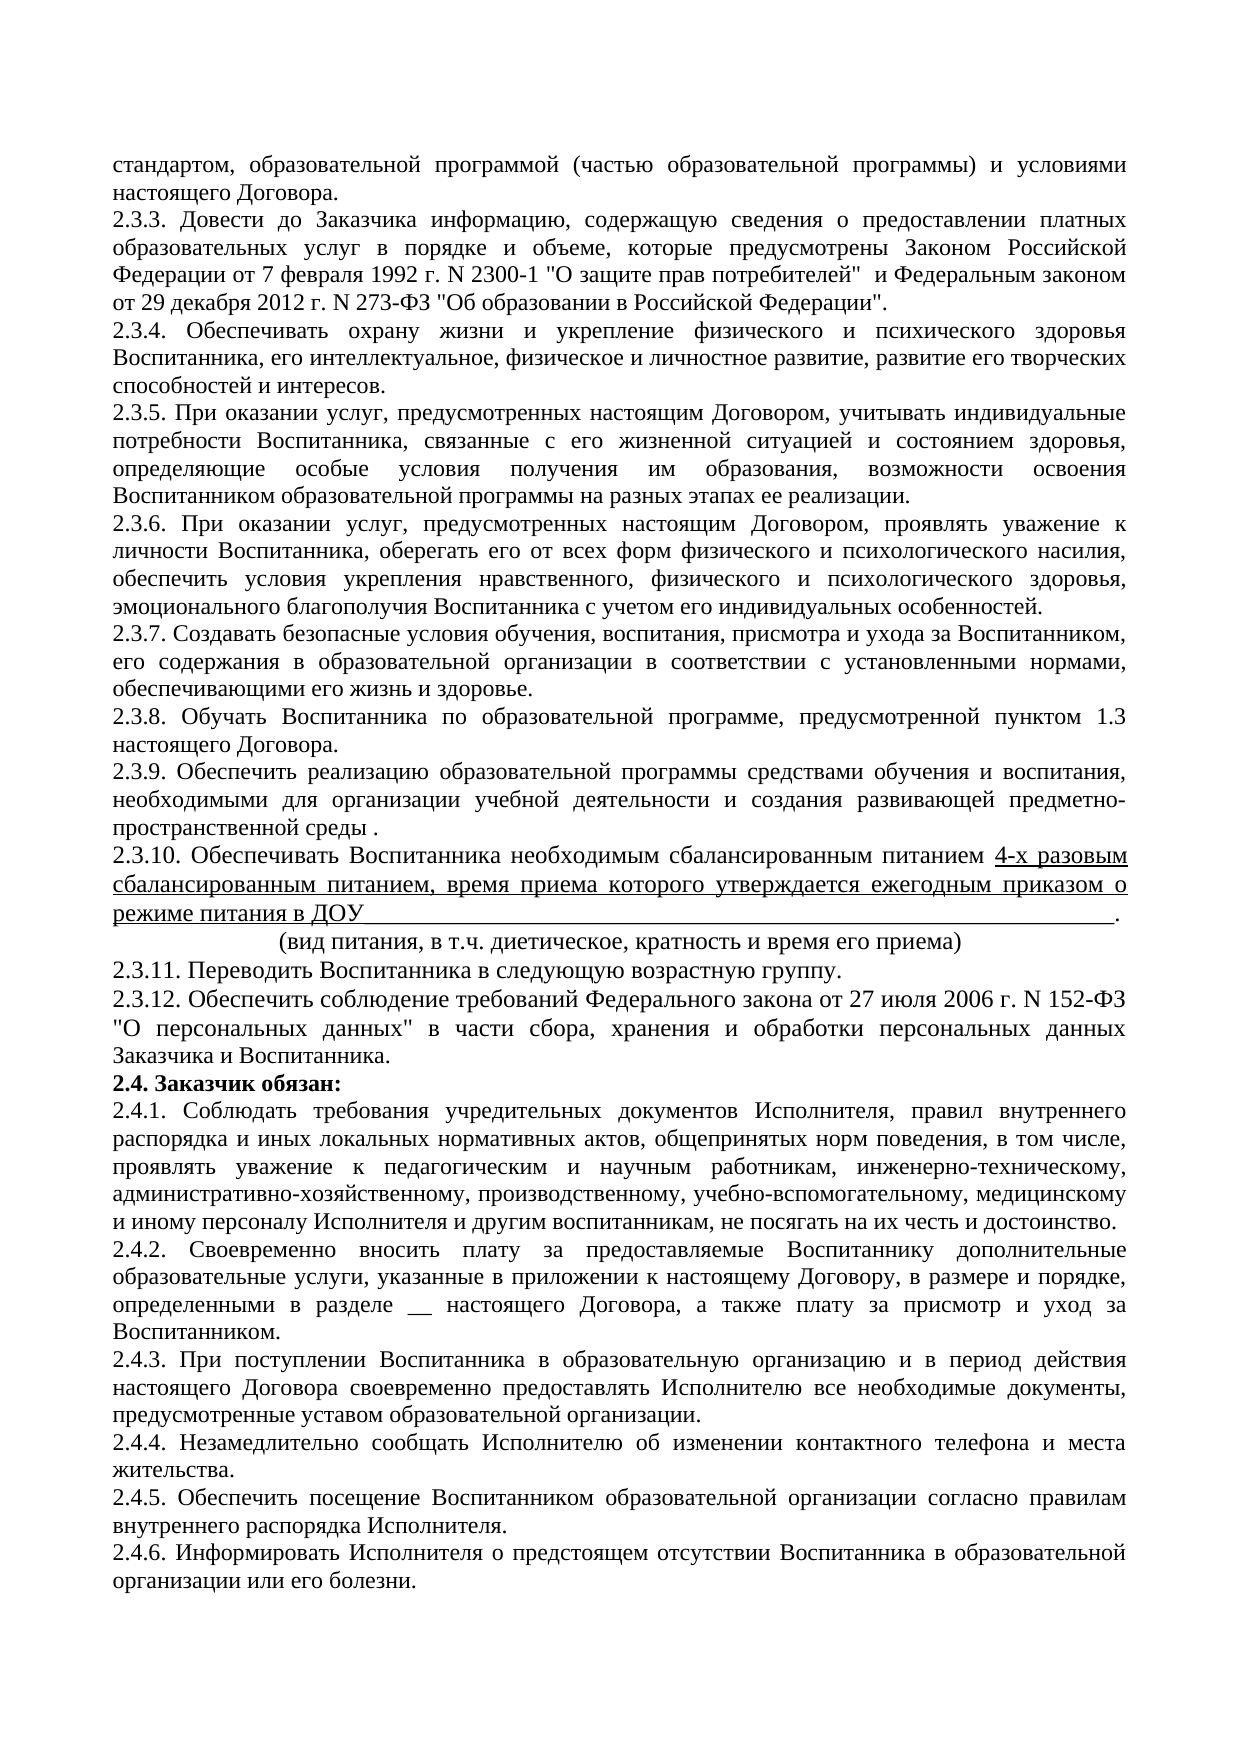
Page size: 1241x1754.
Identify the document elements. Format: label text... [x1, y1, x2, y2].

text 2.4. Заказчик обязан: [112, 1069, 1128, 1097]
text стандартом, образовательной программой (частью образовательной программы) и условиями настоящего Договора. [112, 150, 1128, 205]
text 2.4.6. Информировать Исполнителя о предстоящем отсутствии Воспитанника в образовательной организации или его болезни. [112, 1538, 1128, 1593]
text 2.3.11. Переводить Воспитанника в следующую возрастную группу. [112, 955, 1128, 984]
text 2.4.4. Незамедлительно сообщать Исполнителю об изменении контактного телефона и места жительства. [112, 1428, 1128, 1483]
text 2.4.3. При поступлении Воспитанника в образовательную организацию и в период действия настоящего Договора своевременно предоставлять Исполнителю все необходимые документы, предусмотренные уставом образовательной организации. [112, 1345, 1128, 1428]
text 2.3.10. Обеспечивать Воспитанника необходимым сбалансированным питанием 4-х разовым сбалансированным питанием, время приема которого утверждается ежегодным приказом о режиме питания в ДОУ____________________________________________________________. [112, 895, 1128, 926]
text 2.3.10. Обеспечивать Воспитанника необходимым сбалансированным питанием 4-х разовым сбалансированным питанием, время приема которого утверждается ежегодным приказом о режиме питания в ДОУ____________________________________________________________. [112, 840, 1128, 894]
text 2.4.2. Своевременно вносить плату за предоставляемые Воспитаннику дополнительные образовательные услуги, указанные в приложении к настоящему Договору, в размере и порядке, определенными в разделе __ настоящего Договора, а также плату за присмотр и уход за Воспитанником. [112, 1234, 1128, 1345]
text 2.4.5. Обеспечить посещение Воспитанником образовательной организации согласно правилам внутреннего распорядка Исполнителя. [112, 1483, 1128, 1538]
text 2.3.8. Обучать Воспитанника по образовательной программе, предусмотренной пунктом 1.3 настоящего Договора. [112, 702, 1128, 757]
text 2.4.1. Соблюдать требования учредительных документов Исполнителя, правил внутреннего распорядка и иных локальных нормативных актов, общепринятых норм поведения, в том числе, проявлять уважение к педагогическим и научным работникам, инженерно-техническому, административно-хозяйственному, производственному, учебно-вспомогательному, медицинскому и иному персоналу Исполнителя и другим воспитанникам, не посягать на их честь и достоинство. [112, 1097, 1128, 1234]
text 2.3.12. Обеспечить соблюдение требований Федерального закона от 27 июля 2006 г. N 152-ФЗ "О персональных данных" в части сбора, хранения и обработки персональных данных Заказчика и Воспитанника. [112, 984, 1128, 1069]
text 2.3.5. При оказании услуг, предусмотренных настоящим Договором, учитывать индивидуальные потребности Воспитанника, связанные с его жизненной ситуацией и состоянием здоровья, определяющие особые условия получения им образования, возможности освоения Воспитанником образовательной программы на разных этапах ее реализации. [112, 398, 1128, 509]
text (вид питания, в т.ч. диетическое, кратность и время его приема) [112, 926, 1128, 955]
text 2.3.6. При оказании услуг, предусмотренных настоящим Договором, проявлять уважение к личности Воспитанника, оберегать его от всех форм физического и психологического насилия, обеспечить условия укрепления нравственного, физического и психологического здоровья, эмоционального благополучия Воспитанника с учетом его индивидуальных особенностей. [112, 509, 1128, 619]
text 2.3.3. Довести до Заказчика информацию, содержащую сведения о предоставлении платных образовательных услуг в порядке и объеме, которые предусмотрены Законом Российской Федерации от 7 февраля 1992 г. N 2300-1 "О защите прав потребителей" и Федеральным законом от 29 декабря 2012 г. N 273-ФЗ "Об образовании в Российской Федерации". [112, 205, 1128, 316]
text 2.3.9. Обеспечить реализацию образовательной программы средствами обучения и воспитания, необходимыми для организации учебной деятельности и создания развивающей предметно-пространственной среды . [112, 757, 1128, 840]
text 2.3.4. Обеспечивать охрану жизни и укрепление физического и психического здоровья Воспитанника, его интеллектуальное, физическое и личностное развитие, развитие его творческих способностей и интересов. [112, 316, 1128, 398]
text 2.3.7. Создавать безопасные условия обучения, воспитания, присмотра и ухода за Воспитанником, его содержания в образовательной организации в соответствии с установленными нормами, обеспечивающими его жизнь и здоровье. [112, 619, 1128, 702]
